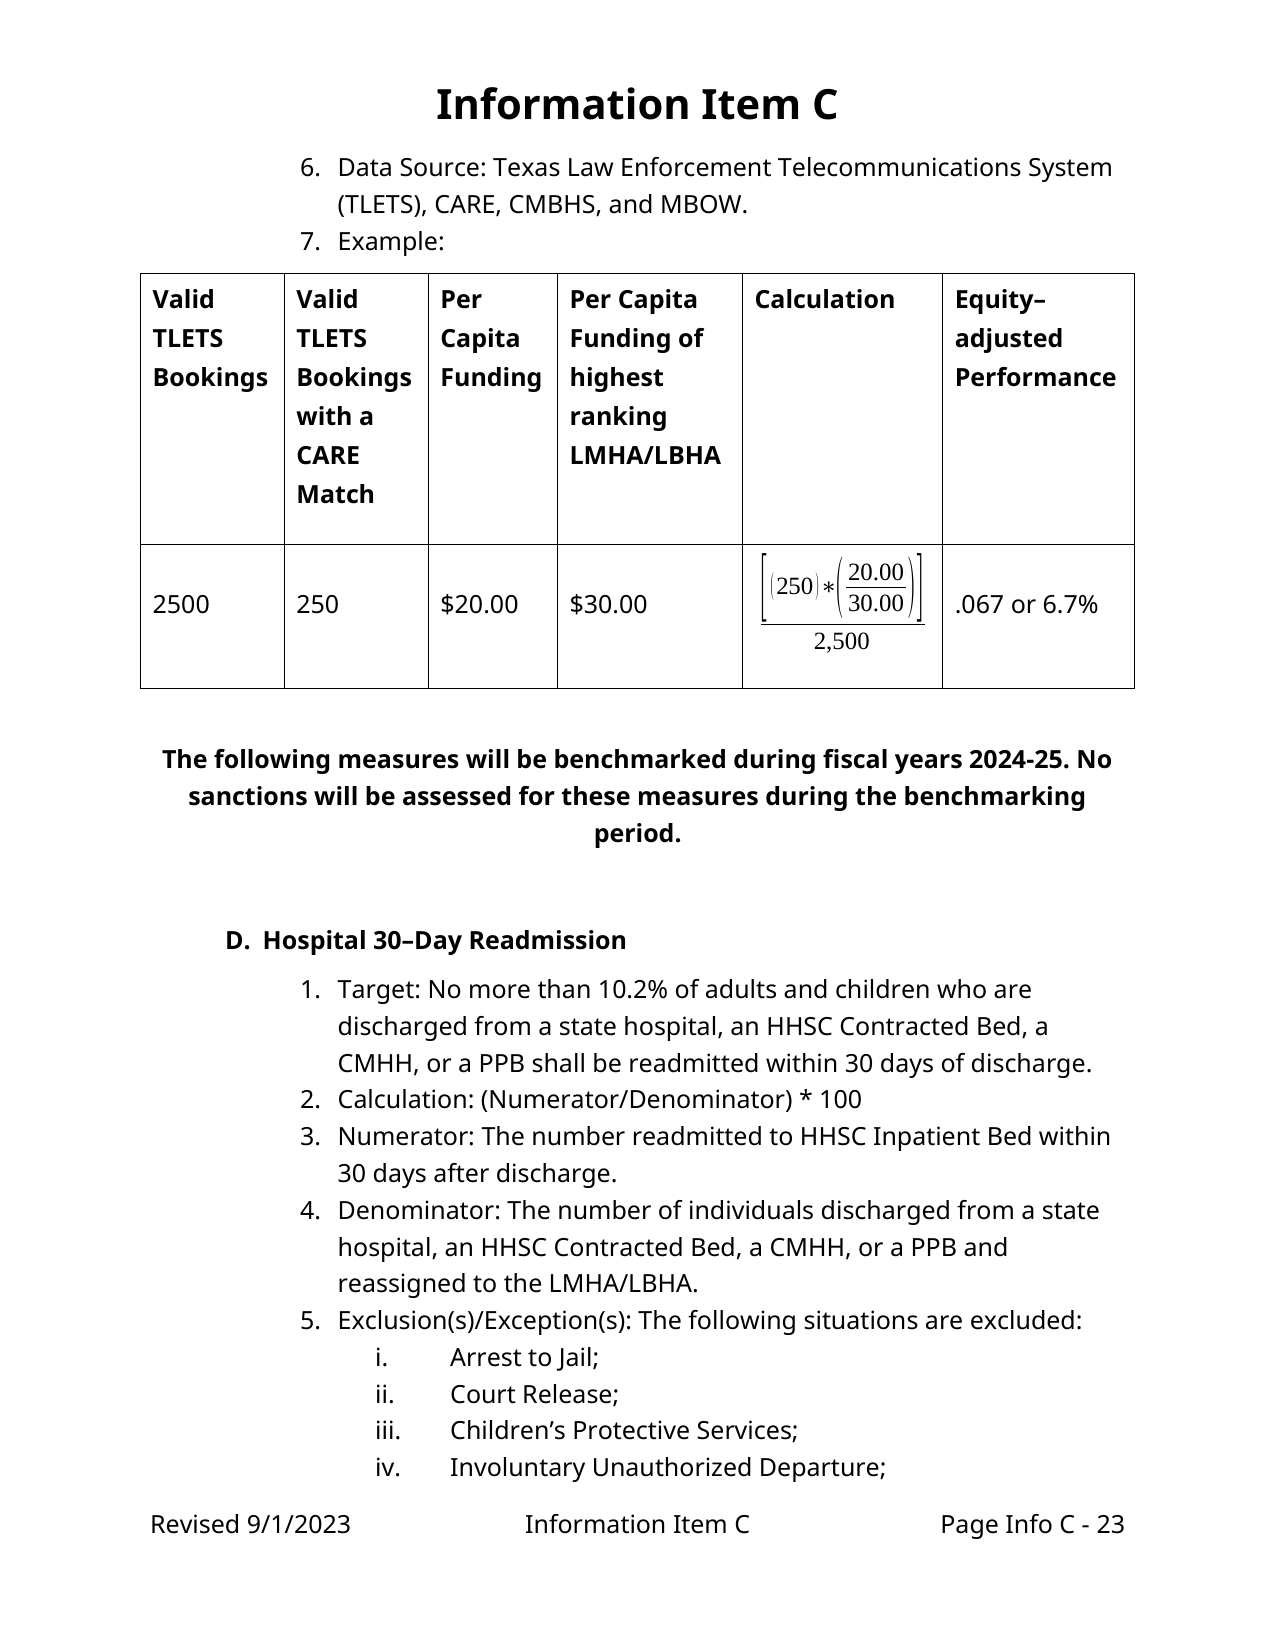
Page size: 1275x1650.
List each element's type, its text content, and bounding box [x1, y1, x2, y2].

list Data Source: Texas Law Enforcement Telecommunications System (TLETS), CARE, CMBHS, and MBOW. [300, 150, 1125, 221]
subtitle Hospital 30–Day Readmission [225, 922, 1125, 957]
table_header Valid TLETS Bookings [141, 274, 284, 544]
list Example: [300, 223, 1125, 258]
list Children’s Protective Services; [375, 1413, 1125, 1447]
list Calculation: (Numerator/Denominator) * 100 [300, 1082, 1125, 1116]
table_cell .067 or 6.7% [943, 545, 1134, 688]
table_header Equity–adjusted Performance [943, 274, 1134, 544]
table_header Per Capita Funding of highest ranking LMHA/LBHA [558, 274, 742, 544]
table_cell 250 [285, 545, 428, 688]
table_cell $30.00 [558, 545, 742, 688]
table_header Per Capita Funding [429, 274, 557, 544]
list Court Release; [375, 1376, 1125, 1410]
list Denominator: The number of individuals discharged from a state hospital, an HHSC Contracted Bed, a CMHH, or a PPB and reassigned to the LMHA/LBHA. [300, 1192, 1125, 1300]
table_cell $20.00 [429, 545, 557, 688]
list Target: No more than 10.2% of adults and children who are discharged from a state hospital, an HHSC Contracted Bed, a CMHH, or a PPB shall be readmitted within 30 days of discharge. [300, 972, 1125, 1079]
table_cell [743, 545, 942, 688]
text The following measures will be benchmarked during fiscal years 2024-25. No sanctions will be assessed for these measures during the benchmarking period. [150, 742, 1125, 850]
table_header Valid TLETS Bookings with a CARE Match [285, 274, 428, 544]
table_header Calculation [743, 274, 942, 544]
list Arrest to Jail; [375, 1339, 1125, 1373]
list Involuntary Unauthorized Departure; [375, 1450, 1125, 1484]
table_cell 2500 [141, 545, 284, 688]
list Numerator: The number readmitted to HHSC Inpatient Bed within 30 days after discharge. [300, 1119, 1125, 1190]
list Exclusion(s)/Exception(s): The following situations are excluded: [300, 1303, 1125, 1337]
